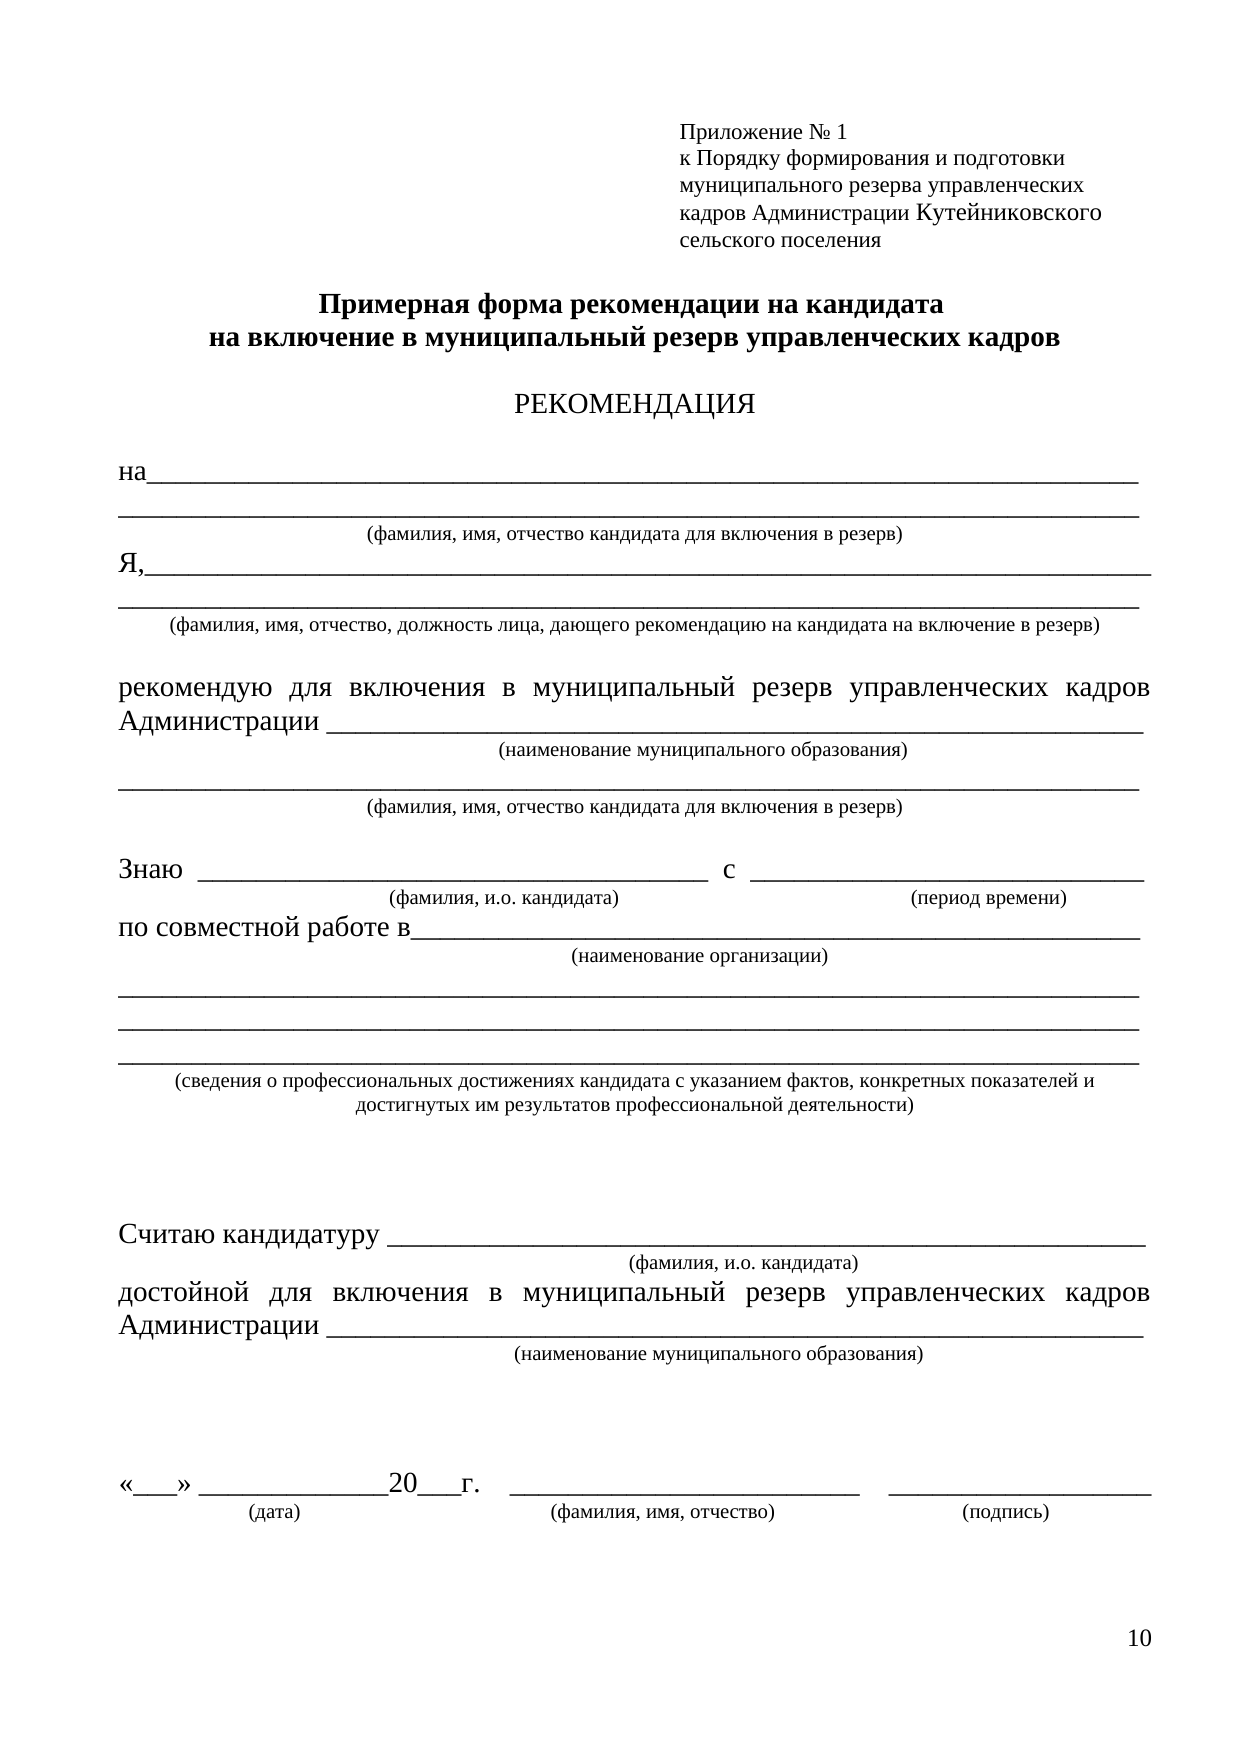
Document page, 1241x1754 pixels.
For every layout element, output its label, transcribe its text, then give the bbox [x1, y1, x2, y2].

text (фамилия, и.о. кандидата) (период времени) [118, 885, 1152, 909]
text (фамилия, имя, отчество кандидата для включения в резерв) [118, 794, 1152, 818]
text ____________________________________________________________________________________________________________________________________________ [118, 1000, 1152, 1067]
text (наименование муниципального образования) [118, 1341, 1152, 1365]
text (дата) (фамилия, имя, отчество) (подпись) [118, 1499, 1152, 1523]
text (сведения о профессиональных достижениях кандидата с указанием фактов, конкретных показателей и достигнутых им результатов профессиональной деятельности) [118, 1067, 1152, 1116]
text «___» _____________20___г. ________________________ __________________ [118, 1466, 1152, 1499]
text Я,___________________________________________________________________________________________________________________________________________ [118, 545, 1152, 612]
text РЕКОМЕНДАЦИЯ [118, 386, 1152, 420]
text на____________________________________________________________________ [118, 453, 1152, 487]
text (фамилия, имя, отчество кандидата для включения в резерв) [118, 521, 1152, 545]
text (фамилия, и.о. кандидата) [118, 1250, 1152, 1274]
text по совместной работе в__________________________________________________ [118, 909, 1152, 943]
text Приложение № 1 [679, 118, 1152, 144]
text Считаю кандидатуру ____________________________________________________ [118, 1216, 1152, 1250]
text (фамилия, имя, отчество, должность лица, дающего рекомендацию на кандидата на включение в резерв) [118, 612, 1152, 636]
text рекомендую для включения в муниципальный резерв управленческих кадров Администрации ________________________________________________________ [118, 669, 1152, 736]
text ______________________________________________________________________ [118, 761, 1152, 794]
text (наименование муниципального образования) [118, 736, 1152, 761]
text Знаю ___________________________________ с ___________________________ [118, 852, 1152, 885]
text (наименование организации) [118, 943, 1152, 967]
text ______________________________________________________________________ [118, 967, 1152, 1000]
text достойной для включения в муниципальный резерв управленческих кадров Администрации ________________________________________________________ [118, 1274, 1152, 1341]
text ______________________________________________________________________ [118, 487, 1152, 521]
text к Порядку формирования и подготовки муниципального резерва управленческих кадров Администрации Кутейниковского сельского поселения [679, 144, 1152, 252]
text Примерная форма рекомендации на кандидата на включение в муниципальный резерв управленческих кадров [118, 286, 1152, 353]
